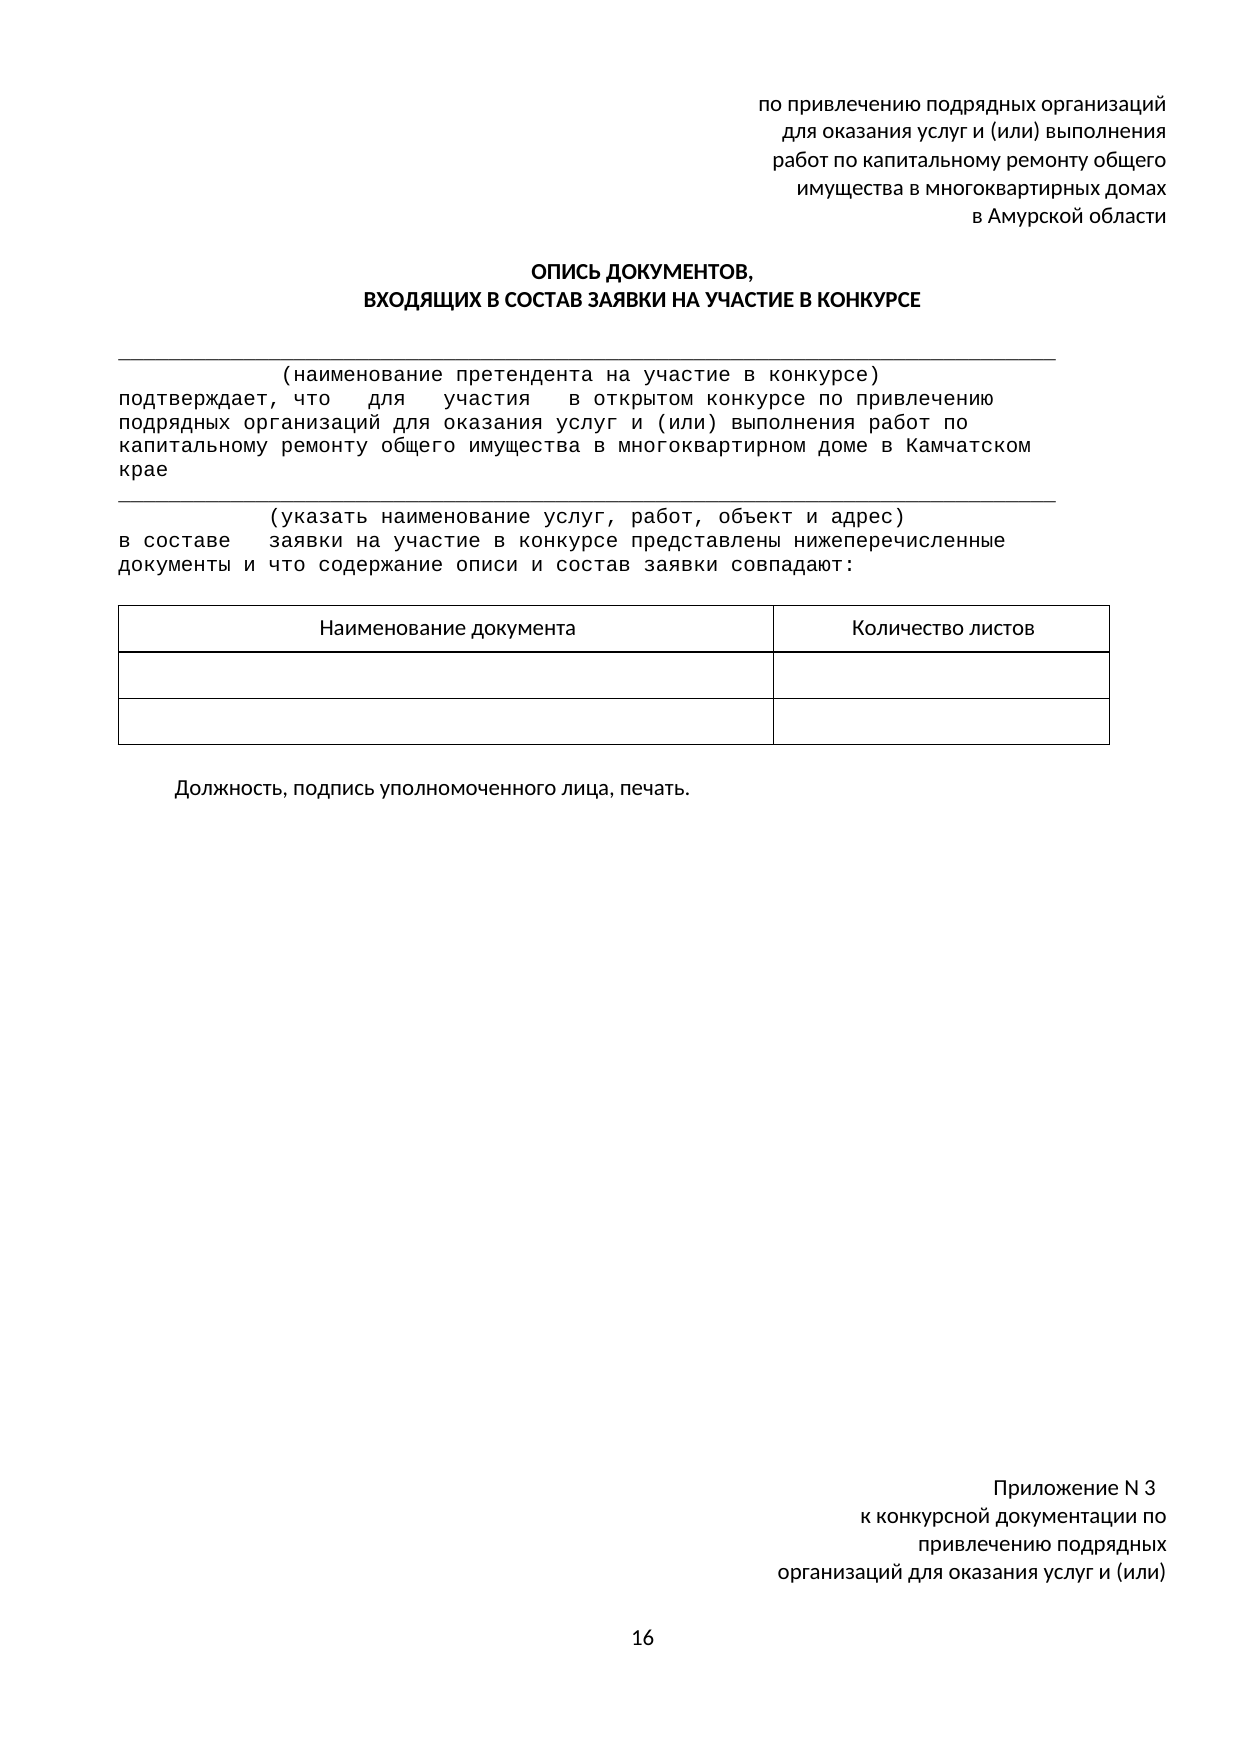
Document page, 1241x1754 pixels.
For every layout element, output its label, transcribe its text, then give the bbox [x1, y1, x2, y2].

text в Амурской области [118, 201, 1167, 229]
text капитальному ремонту общего имущества в многоквартирном доме в Камчатском [118, 435, 1167, 459]
text работ по капитальному ремонту общего [118, 145, 1167, 173]
text (наименование претендента на участие в конкурсе) [118, 364, 1167, 388]
text по привлечению подрядных организаций [118, 89, 1167, 117]
text привлечению подрядных [118, 1529, 1167, 1557]
text в составе заявки на участие в конкурсе представлены нижеперечисленные [118, 530, 1167, 554]
table_header Наименование документа [119, 606, 773, 651]
text подтверждает, что для участия в открытом конкурсе по привлечению [118, 388, 1167, 412]
text крае [118, 459, 1167, 483]
text Приложение N 3 [118, 1473, 1167, 1501]
text для оказания услуг и (или) выполнения [118, 117, 1167, 145]
table_cell [119, 653, 773, 698]
text ___________________________________________________________________________ [118, 483, 1167, 506]
text (указать наименование услуг, работ, объект и адрес) [118, 506, 1167, 530]
text ___________________________________________________________________________ [118, 341, 1167, 364]
text организаций для оказания услуг и (или) [118, 1557, 1167, 1585]
text к конкурсной документации по [118, 1501, 1167, 1529]
text подрядных организаций для оказания услуг и (или) выполнения работ по [118, 412, 1167, 435]
text ОПИСЬ ДОКУМЕНТОВ, [118, 257, 1167, 285]
text Должность, подпись уполномоченного лица, печать. [118, 773, 1167, 801]
text имущества в многоквартирных домах [118, 173, 1167, 201]
table_cell [774, 699, 1109, 744]
table_cell [774, 653, 1109, 698]
text ВХОДЯЩИХ В СОСТАВ ЗАЯВКИ НА УЧАСТИЕ В КОНКУРСЕ [118, 285, 1167, 313]
table_cell [119, 699, 773, 744]
table_header Количество листов [774, 606, 1109, 651]
text документы и что содержание описи и состав заявки совпадают: [118, 554, 1167, 577]
